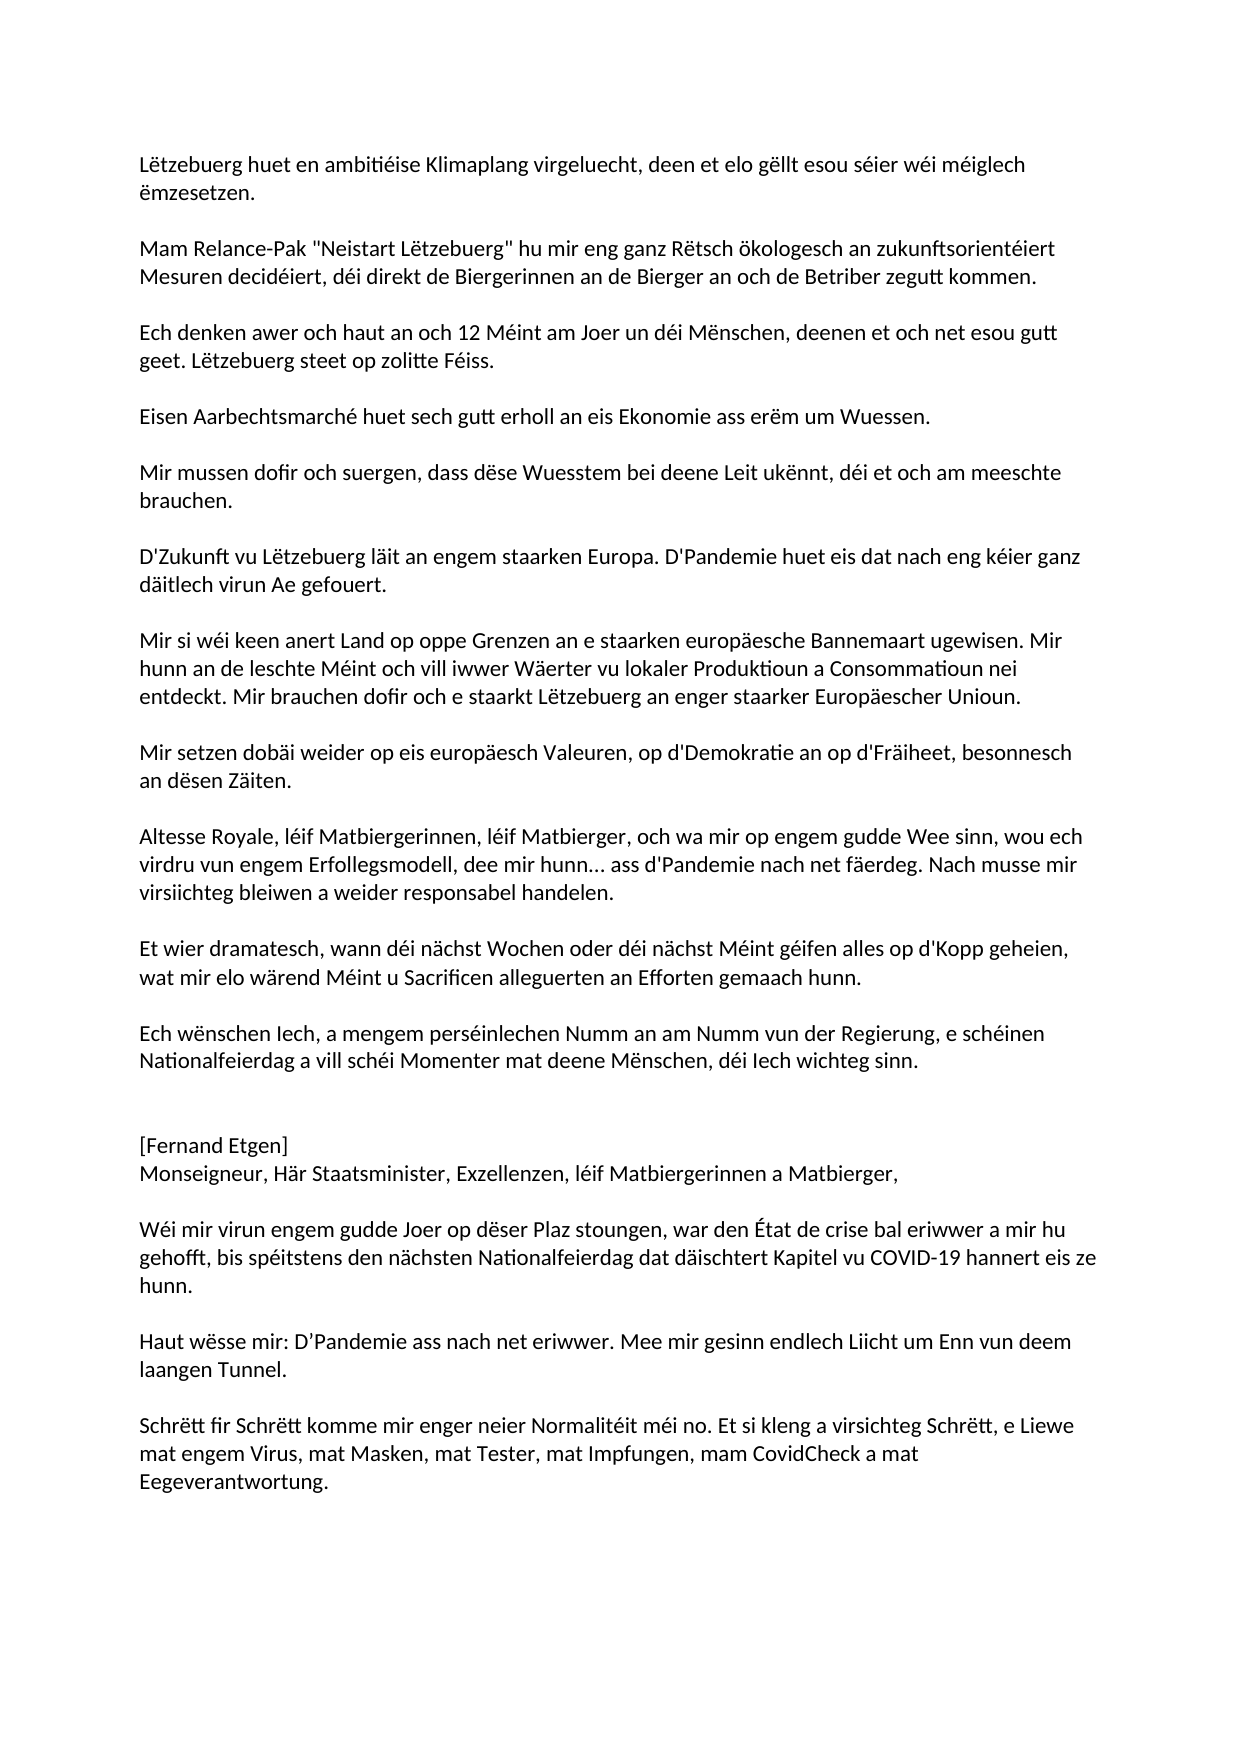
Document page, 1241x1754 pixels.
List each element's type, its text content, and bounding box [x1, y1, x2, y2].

text Mir setzen dobäi weider op eis europäesch Valeuren, op d'Demokratie an op d'Fräiheet, besonnesch an dësen Zäiten. [139, 738, 1101, 794]
text Ech wënschen Iech, a mengem perséinlechen Numm an am Numm vun der Regierung, e schéinen Nationalfeierdag a vill schéi Momenter mat deene Mënschen, déi Iech wichteg sinn. [139, 1019, 1101, 1075]
text Eisen Aarbechtsmarché huet sech gutt erholl an eis Ekonomie ass erëm um Wuessen. [139, 402, 1101, 430]
text Mir mussen dofir och suergen, dass dëse Wuesstem bei deene Leit ukënnt, déi et och am meeschte brauchen. [139, 458, 1101, 514]
text Haut wësse mir: D’Pandemie ass nach net eriwwer. Mee mir gesinn endlech Liicht um Enn vun deem laangen Tunnel. [139, 1327, 1101, 1383]
text Lëtzebuerg huet en ambitiéise Klimaplang virgeluecht, deen et elo gëllt esou séier wéi méiglech ëmzesetzen. [139, 150, 1101, 206]
text Et wier dramatesch, wann déi nächst Wochen oder déi nächst Méint géifen alles op d'Kopp geheien, wat mir elo wärend Méint u Sacrificen alleguerten an Efforten gemaach hunn. [139, 934, 1101, 991]
text Mam Relance-Pak "Neistart Lëtzebuerg" hu mir eng ganz Rëtsch ökologesch an zukunftsorientéiert Mesuren decidéiert, déi direkt de Biergerinnen an de Bierger an och de Betriber zegutt kommen. [139, 234, 1101, 290]
text D'Zukunft vu Lëtzebuerg läit an engem staarken Europa. D'Pandemie huet eis dat nach eng kéier ganz däitlech virun Ae gefouert. [139, 542, 1101, 598]
text Altesse Royale, léif Matbiergerinnen, léif Matbierger, och wa mir op engem gudde Wee sinn, wou ech virdru vun engem Erfollegsmodell, dee mir hunn... ass d'Pandemie nach net fäerdeg. Nach musse mir virsiichteg bleiwen a weider responsabel handelen. [139, 822, 1101, 907]
text Ech denken awer och haut an och 12 Méint am Joer un déi Mënschen, deenen et och net esou gutt geet. Lëtzebuerg steet op zolitte Féiss. [139, 318, 1101, 374]
text Mir si wéi keen anert Land op oppe Grenzen an e staarken europäesche Bannemaart ugewisen. Mir hunn an de leschte Méint och vill iwwer Wäerter vu lokaler Produktioun a Consommatioun nei entdeckt. Mir brauchen dofir och e staarkt Lëtzebuerg an enger staarker Europäescher Unioun. [139, 626, 1101, 710]
text Monseigneur, Här Staatsminister, Exzellenzen, léif Matbiergerinnen a Matbierger, [139, 1159, 1101, 1187]
text Wéi mir virun engem gudde Joer op dëser Plaz stoungen, war den État de crise bal eriwwer a mir hu gehofft, bis spéitstens den nächsten Nationalfeierdag dat däischtert Kapitel vu COVID-19 hannert eis ze hunn. [139, 1215, 1101, 1299]
text Schrëtt fir Schrëtt komme mir enger neier Normalitéit méi no. Et si kleng a virsichteg Schrëtt, e Liewe mat engem Virus, mat Masken, mat Tester, mat Impfungen, mam CovidCheck a mat Eegeverantwortung. [139, 1411, 1101, 1495]
text [Fernand Etgen] [139, 1131, 1101, 1159]
